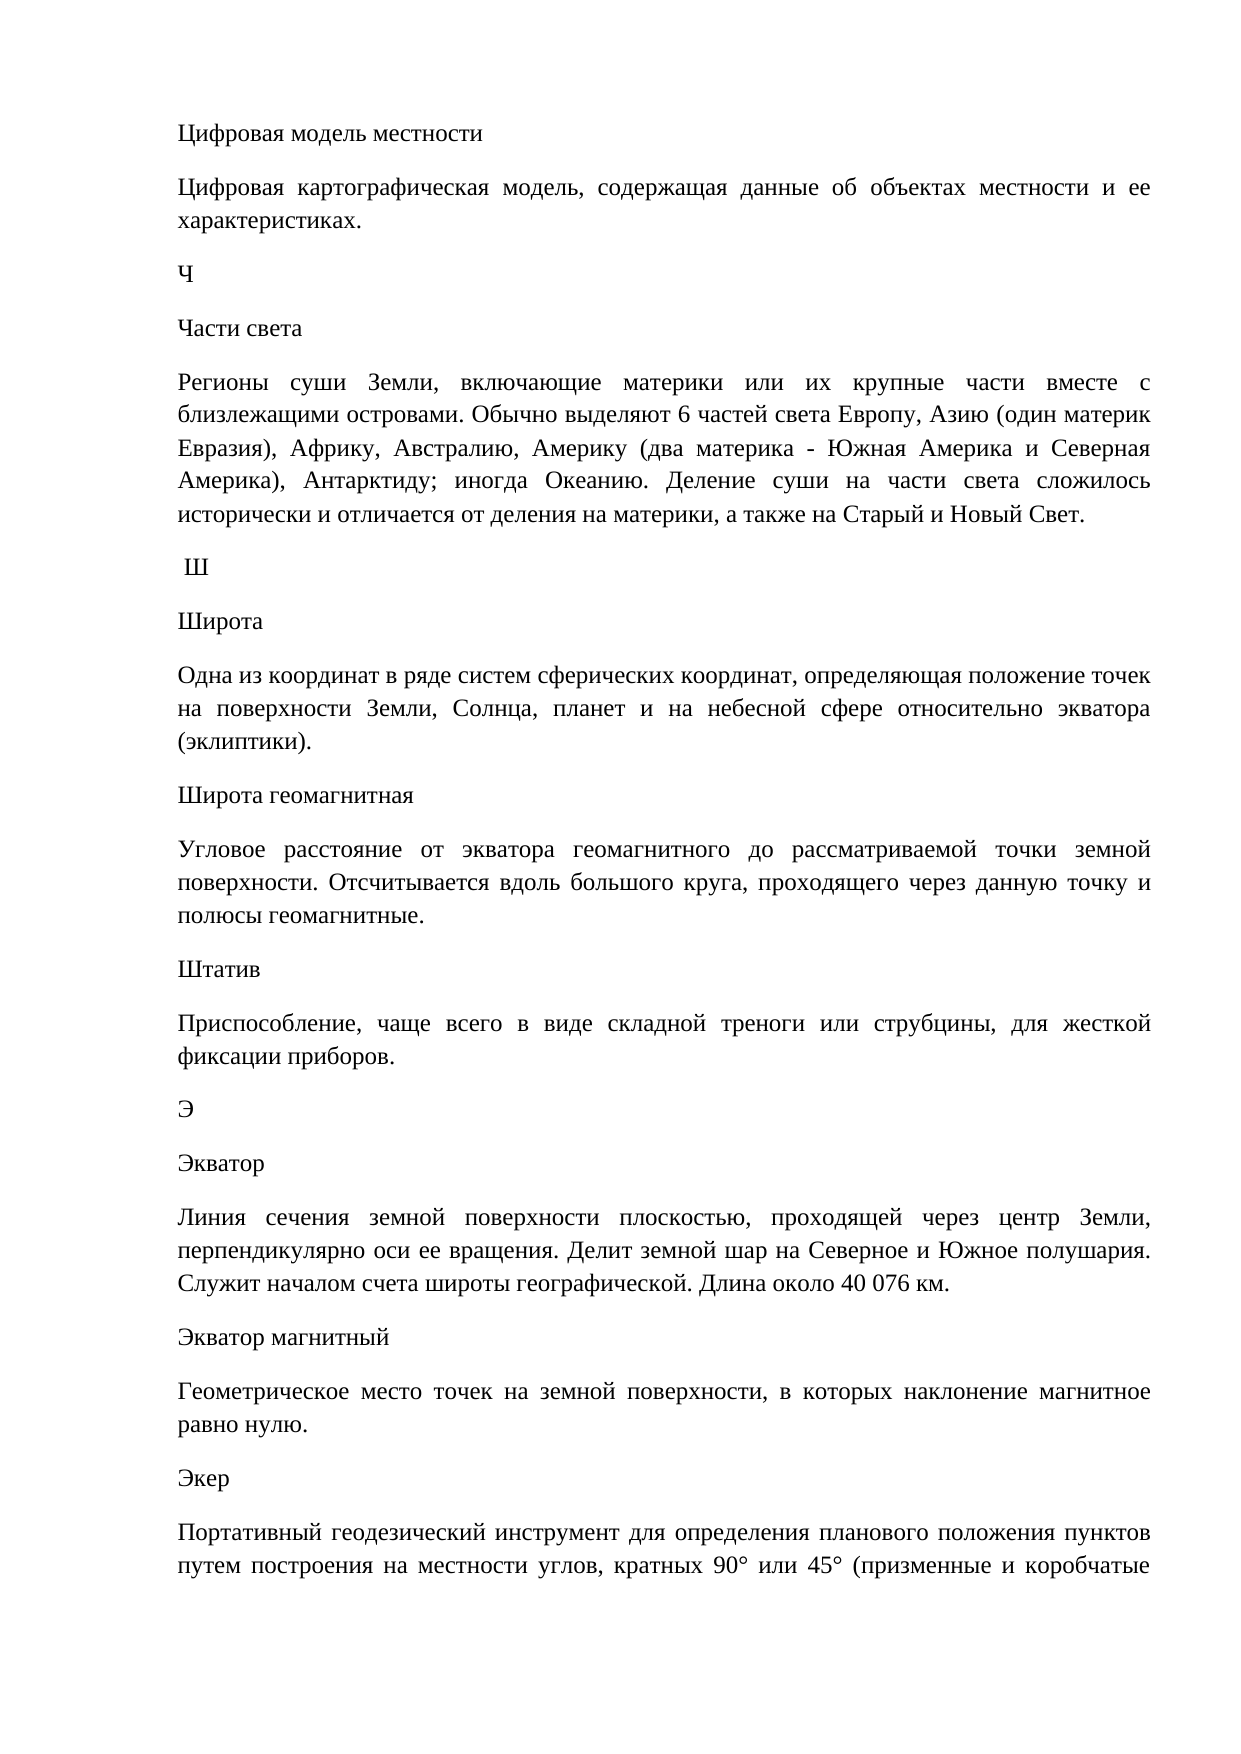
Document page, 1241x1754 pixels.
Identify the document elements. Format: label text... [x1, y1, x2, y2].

text Ш [177, 552, 1152, 581]
text Регионы суши Земли, включающие материки или их крупные части вместе с близлежащими островами. Обычно выделяют 6 частей света Европу, Азию (один материк Евразия), Африку, Австралию, Америку (два материка - Южная Америка и Северная Америка), Антарктиду; иногда Океанию. Деление суши на части света сложилось исторически и отличается от деления на материки, а также на Старый и Новый Свет. [177, 367, 1152, 527]
text Одна из координат в ряде систем сферических координат, определяющая положение точек на поверхности Земли, Солнца, планет и на небесной сфере относительно экватора (эклиптики). [177, 660, 1152, 755]
text Экер [177, 1463, 1152, 1492]
text Ч [177, 259, 1152, 288]
text Цифровая модель местности [177, 118, 1152, 147]
text Части света [177, 313, 1152, 341]
text Штатив [177, 954, 1152, 983]
text Угловое расстояние от экватора геомагнитного до рассматриваемой точки земной поверхности. Отсчитывается вдоль большого круга, проходящего через данную точку и полюсы геомагнитные. [177, 834, 1152, 929]
text Экватор [177, 1148, 1152, 1177]
text Линия сечения земной поверхности плоскостью, проходящей через центр Земли, перпендикулярно оси ее вращения. Делит земной шар на Северное и Южное полушария. Служит началом счета широты географической. Длина около 40 076 км. [177, 1202, 1152, 1297]
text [177, 1517, 1152, 1578]
text Цифровая картографическая модель, содержащая данные об объектах местности и ее характеристиках. [177, 172, 1152, 234]
text Широта геомагнитная [177, 780, 1152, 809]
text Экватор магнитный [177, 1322, 1152, 1351]
text Э [177, 1094, 1152, 1123]
text Широта [177, 606, 1152, 635]
text Приспособление, чаще всего в виде складной треноги или струбцины, для жесткой фиксации приборов. [177, 1008, 1152, 1069]
text Геометрическое место точек на земной поверхности, в которых наклонение магнитное равно нулю. [177, 1376, 1152, 1438]
